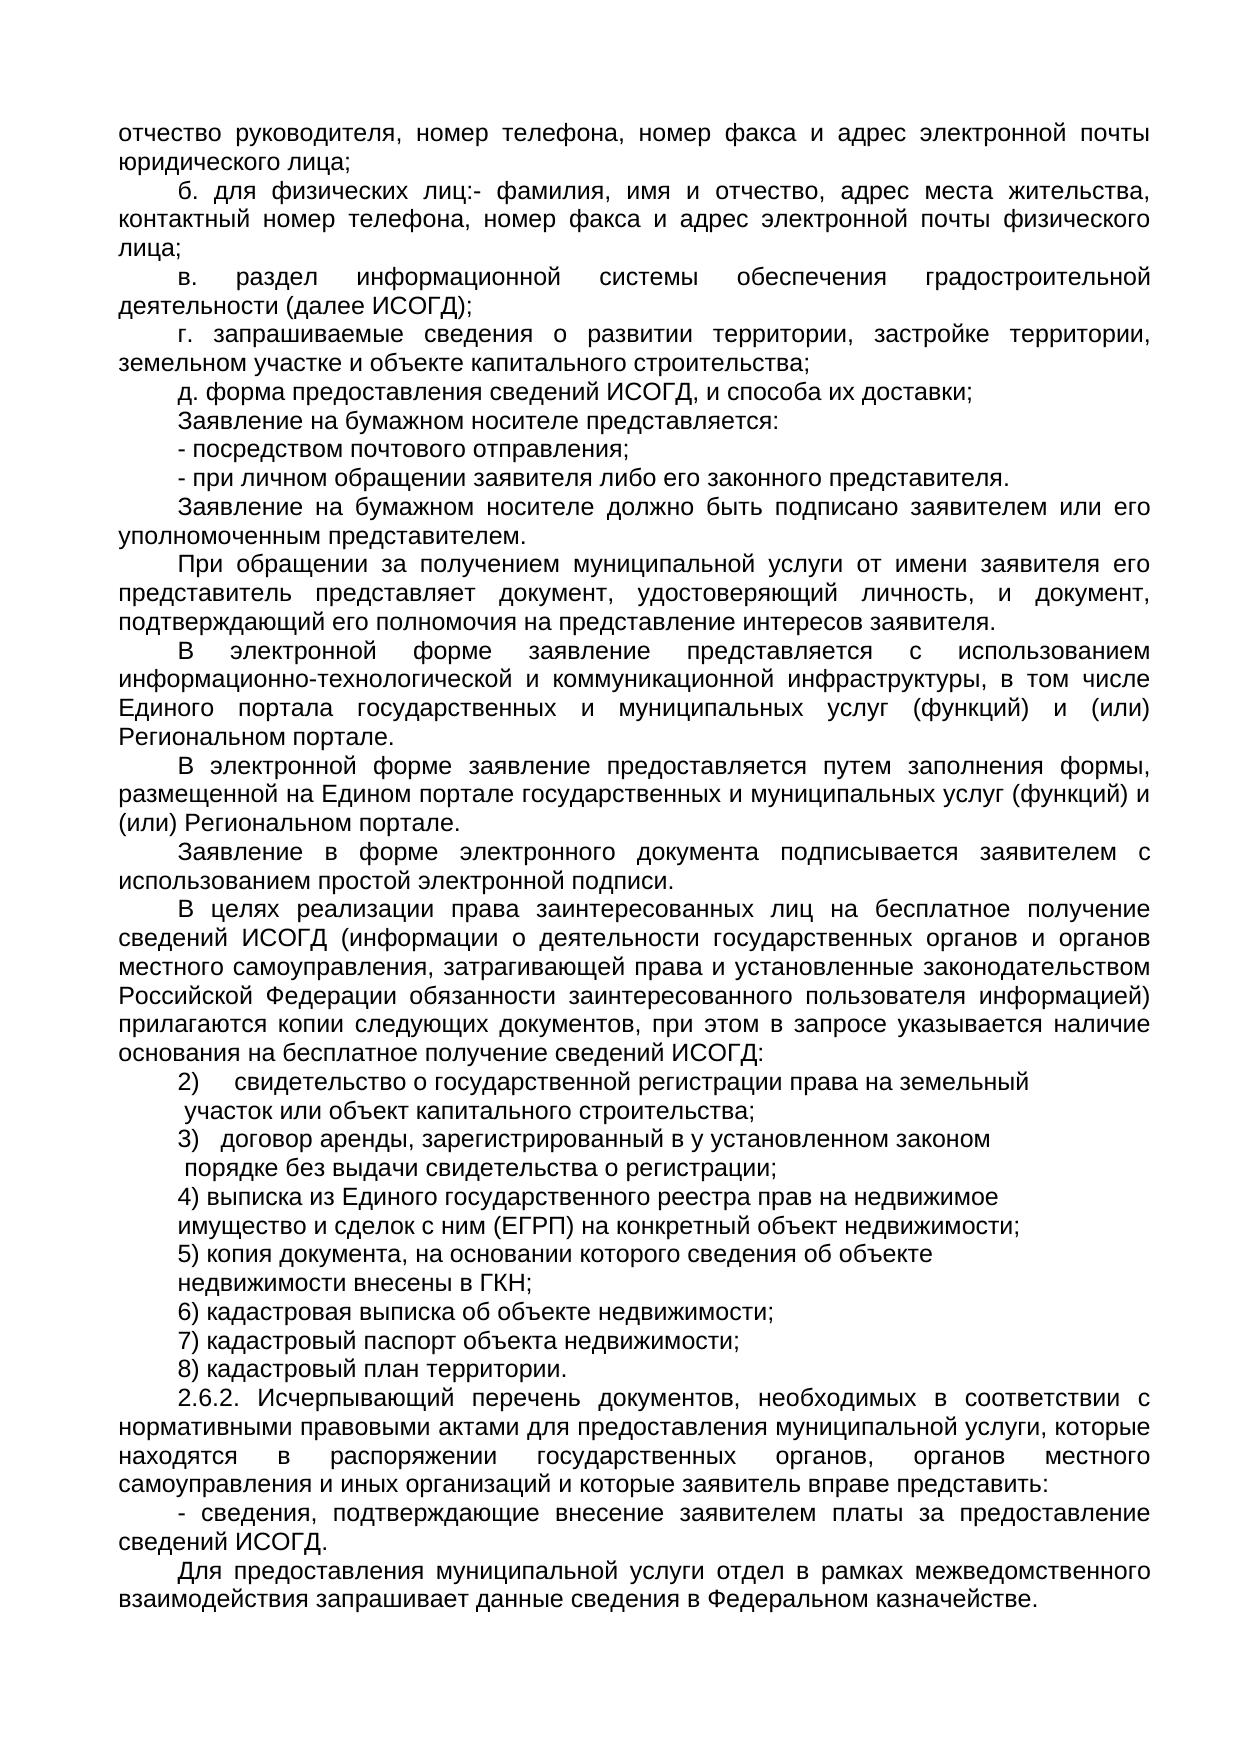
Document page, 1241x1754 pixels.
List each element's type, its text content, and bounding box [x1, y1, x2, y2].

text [118, 118, 1152, 176]
text - сведения, подтверждающие внесение заявителем платы за предоставление сведений ИСОГД. [118, 1498, 1152, 1556]
text Для предоставления муниципальной услуги отдел в рамках межведомственного взаимодействия запрашивает данные сведения в Федеральном казначействе. [118, 1556, 1152, 1613]
text В электронной форме заявление предоставляется путем заполнения формы, размещенной на Едином портале государственных и муниципальных услуг (функций) и (или) Региональном портале. [118, 751, 1152, 837]
text 4) выписка из Единого государственного реестра прав на недвижимое [118, 1182, 1152, 1211]
text Заявление на бумажном носителе представляется: [118, 406, 1152, 434]
text д. форма предоставления сведений ИСОГД, и способа их доставки; [118, 377, 1152, 406]
text 2) свидетельство о государственной регистрации права на земельный [118, 1067, 1152, 1096]
text г. запрашиваемые сведения о развитии территории, застройке территории, земельном участке и объекте капитального строительства; [118, 319, 1152, 377]
text участок или объект капитального строительства; [118, 1096, 1152, 1124]
text Заявление на бумажном носителе должно быть подписано заявителем или его уполномоченным представителем. [118, 492, 1152, 549]
text 5) копия документа, на основании которого сведения об объекте [118, 1239, 1152, 1268]
text В целях реализации права заинтересованных лиц на бесплатное получение сведений ИСОГД (информации о деятельности государственных органов и органов местного самоуправления, затрагивающей права и установленные законодательством Российской Федерации обязанности заинтересованного пользователя информацией) прилагаются копии следующих документов, при этом в запросе указывается наличие основания на бесплатное получение сведений ИСОГД: [118, 894, 1152, 1067]
text б. для физических лиц:- фамилия, имя и отчество, адрес места жительства, контактный номер телефона, номер факса и адрес электронной почты физического лица; [118, 176, 1152, 262]
text 6) кадастровая выписка об объекте недвижимости; [118, 1297, 1152, 1326]
text - при личном обращении заявителя либо его законного представителя. [118, 463, 1152, 492]
text При обращении за получением муниципальной услуги от имени заявителя его представитель представляет документ, удостоверяющий личность, и документ, подтверждающий его полномочия на представление интересов заявителя. [118, 549, 1152, 636]
text порядке без выдачи свидетельства о регистрации; [118, 1153, 1152, 1182]
text 8) кадастровый план территории. [118, 1354, 1152, 1383]
text 7) кадастровый паспорт объекта недвижимости; [118, 1326, 1152, 1354]
text 2.6.2. Исчерпывающий перечень документов, необходимых в соответствии с нормативными правовыми актами для предоставления муниципальной услуги, которые находятся в распоряжении государственных органов, органов местного самоуправления и иных организаций и которые заявитель вправе представить: [118, 1383, 1152, 1498]
text Заявление в форме электронного документа подписывается заявителем с использованием простой электронной подписи. [118, 837, 1152, 894]
text имущество и сделок с ним (ЕГРП) на конкретный объект недвижимости; [118, 1211, 1152, 1239]
text - посредством почтового отправления; [118, 434, 1152, 463]
text 3) договор аренды, зарегистрированный в у установленном законом [118, 1124, 1152, 1153]
text в. раздел информационной системы обеспечения градостроительной деятельности (далее ИСОГД); [118, 262, 1152, 319]
text недвижимости внесены в ГКН; [118, 1268, 1152, 1297]
text В электронной форме заявление представляется с использованием информационно-технологической и коммуникационной инфраструктуры, в том числе Единого портала государственных и муниципальных услуг (функций) и (или) Региональном портале. [118, 636, 1152, 751]
